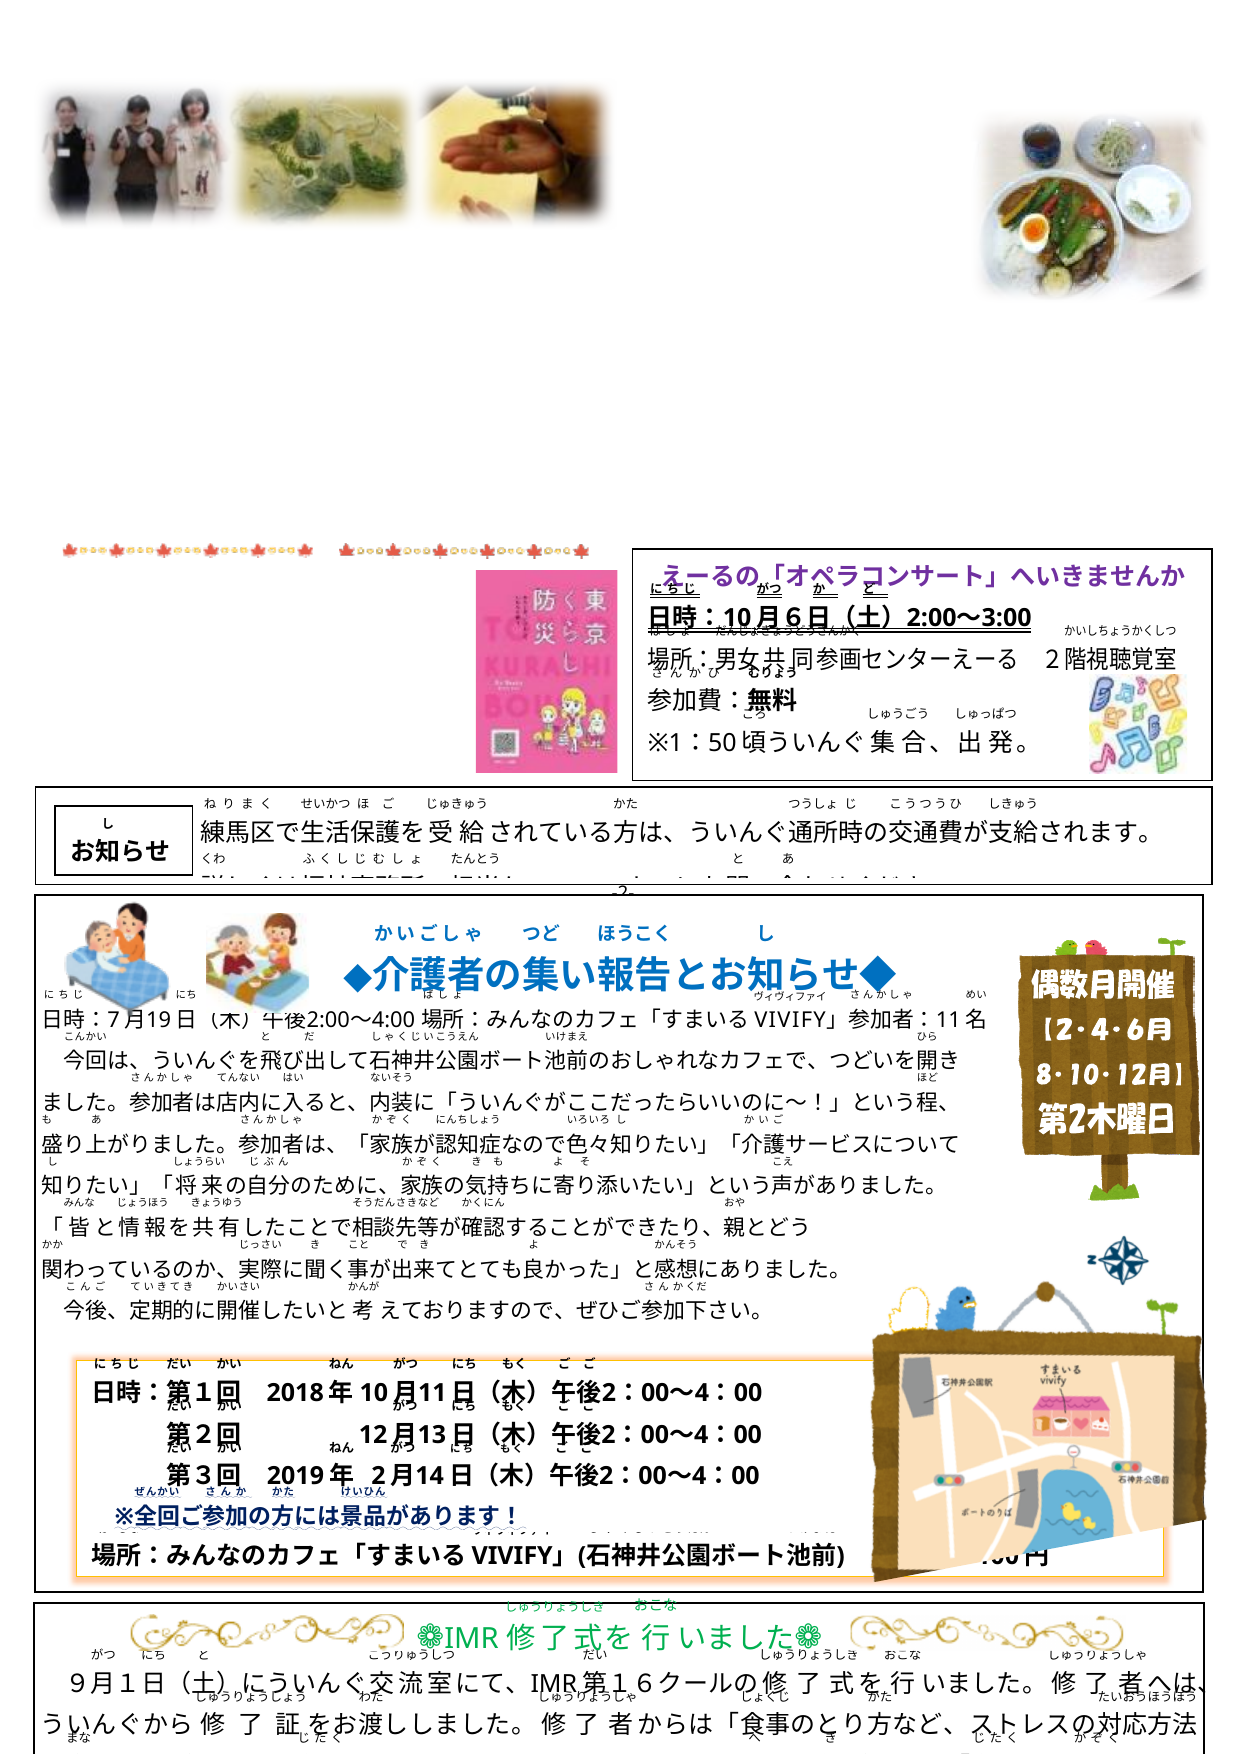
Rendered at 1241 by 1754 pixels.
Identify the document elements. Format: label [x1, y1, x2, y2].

picture [998, 136, 1183, 275]
picture [339, 543, 589, 559]
picture [475, 570, 618, 773]
picture [62, 543, 313, 558]
picture [1089, 674, 1188, 774]
picture [62, 899, 172, 1021]
picture [206, 913, 310, 1013]
picture [62, 106, 208, 201]
picture [442, 107, 588, 201]
picture [250, 110, 394, 202]
